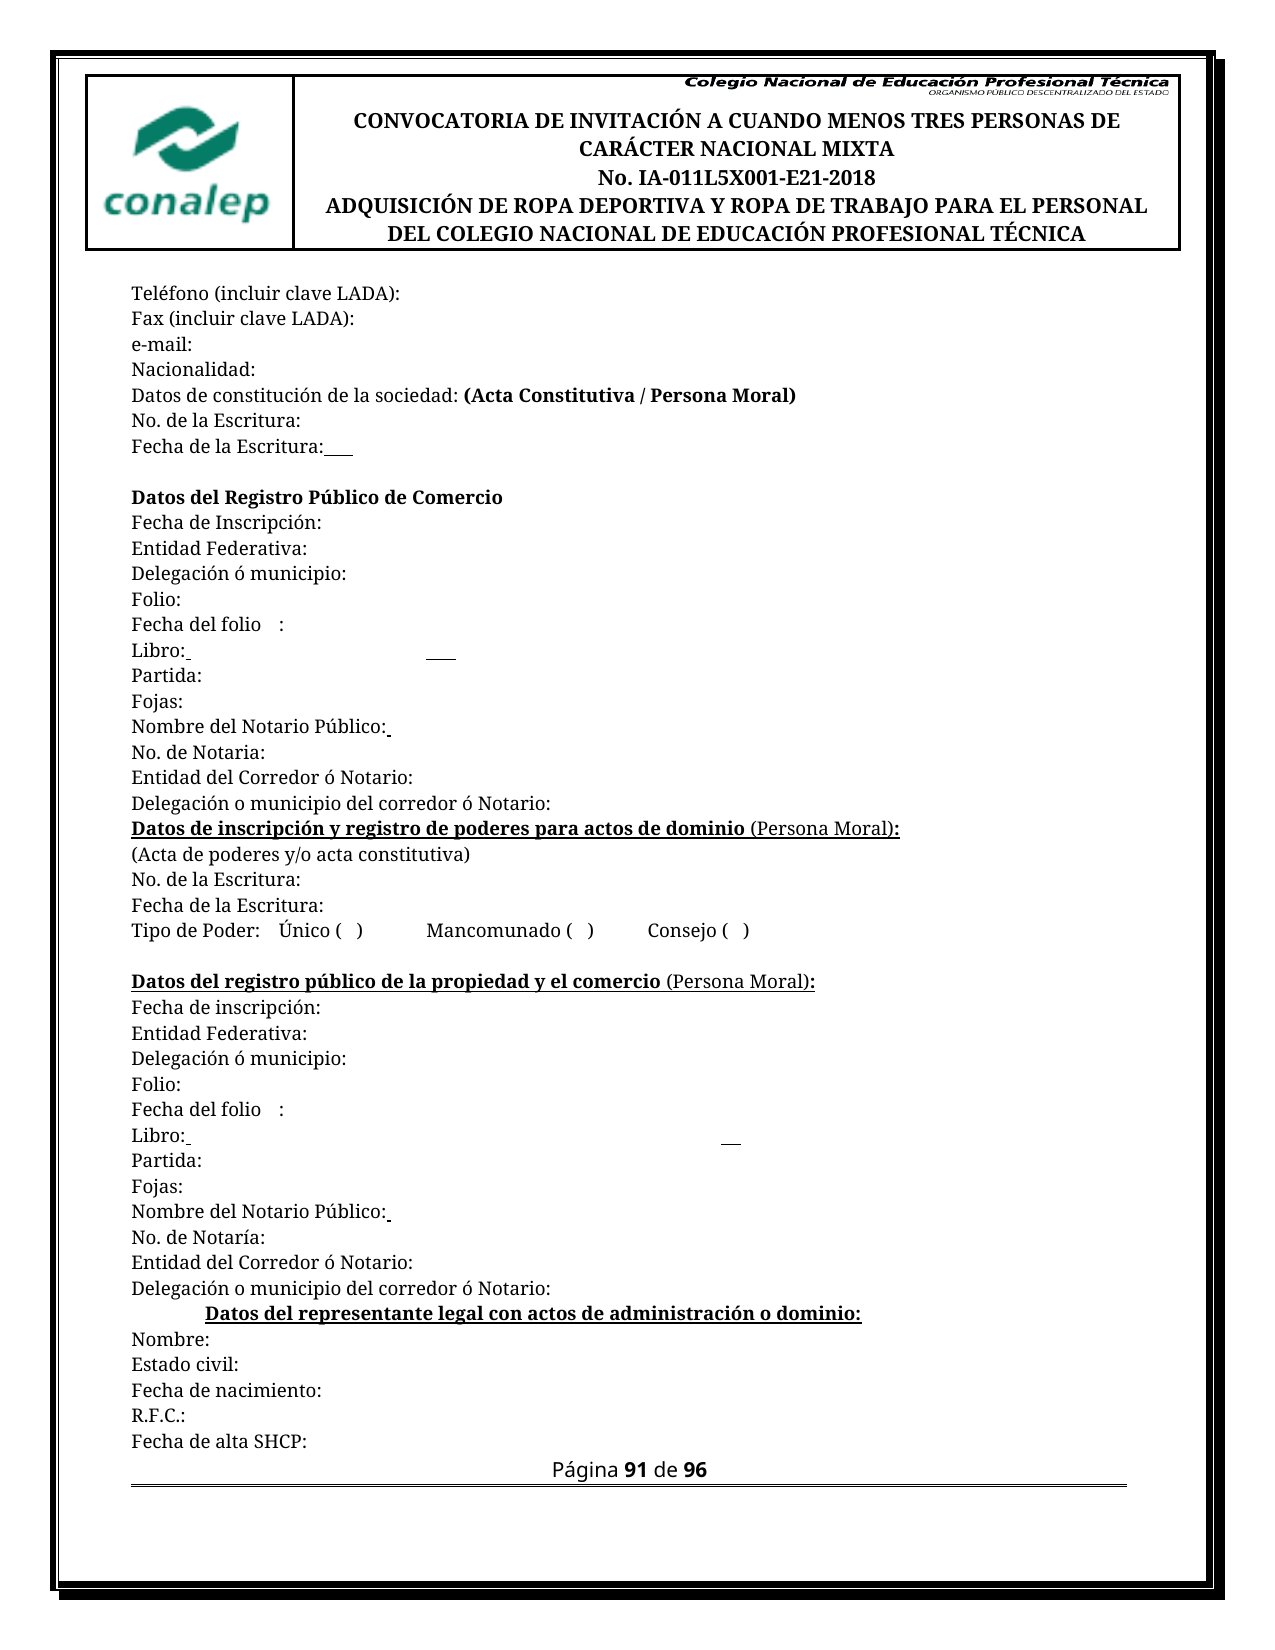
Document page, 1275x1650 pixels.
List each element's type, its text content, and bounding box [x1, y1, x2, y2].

text Estado civil: [131, 1352, 1127, 1377]
picture [685, 77, 1169, 95]
text Tipo de Poder: Único ( ) Mancomunado ( ) Consejo ( ) [131, 918, 1127, 943]
text Teléfono (incluir clave LADA): [131, 280, 1127, 305]
text Fecha de Inscripción: [131, 509, 1127, 535]
text R.F.C.: [131, 1403, 1127, 1428]
text Fecha de alta SHCP: [131, 1428, 1127, 1454]
text Partida: [131, 663, 1127, 688]
text Datos del Registro Público de Comercio [131, 484, 1127, 509]
text Fecha del folio : [131, 1096, 1127, 1122]
text Fecha de la Escritura: [131, 892, 1127, 918]
text Delegación ó municipio: [131, 561, 1127, 586]
text Fojas: [131, 1173, 1127, 1198]
text Libro: [131, 1122, 1127, 1147]
text Folio: [131, 1071, 1127, 1096]
text No. de Notaria: [131, 739, 1127, 765]
text Fax (incluir clave LADA): [131, 305, 1127, 331]
text Libro: [131, 637, 1127, 663]
text Nombre: [131, 1326, 1127, 1352]
text Fojas: [131, 688, 1127, 714]
text Datos del representante legal con actos de administración o dominio: [131, 1301, 1127, 1326]
text Entidad Federativa: [131, 1020, 1127, 1045]
text Folio: [131, 586, 1127, 612]
text Nacionalidad: [131, 356, 1127, 382]
text Delegación o municipio del corredor ó Notario: [131, 1275, 1127, 1301]
text Fecha de nacimiento: [131, 1377, 1127, 1403]
text e-mail: [131, 331, 1127, 356]
text Datos de constitución de la sociedad: (Acta Constitutiva / Persona Moral) [131, 382, 1127, 407]
text Entidad Federativa: [131, 535, 1127, 561]
text Fecha del folio : [131, 612, 1127, 637]
text Fecha de la Escritura: [131, 433, 1127, 458]
text (Acta de poderes y/o acta constitutiva) [131, 841, 1127, 867]
text Partida: [131, 1147, 1127, 1173]
text Datos de inscripción y registro de poderes para actos de dominio (Persona Moral): [131, 816, 1127, 841]
text No. de Notaría: [131, 1224, 1127, 1249]
text Entidad del Corredor ó Notario: [131, 765, 1127, 790]
text No. de la Escritura: [131, 407, 1127, 433]
text Delegación o municipio del corredor ó Notario: [131, 790, 1127, 816]
text Entidad del Corredor ó Notario: [131, 1249, 1127, 1275]
text No. de la Escritura: [131, 867, 1127, 892]
text Nombre del Notario Público: [131, 1198, 1127, 1224]
text Nombre del Notario Público: [131, 714, 1127, 739]
text Datos del registro público de la propiedad y el comercio (Persona Moral): [131, 969, 1127, 994]
text Fecha de inscripción: [131, 994, 1127, 1020]
text Delegación ó municipio: [131, 1045, 1127, 1071]
